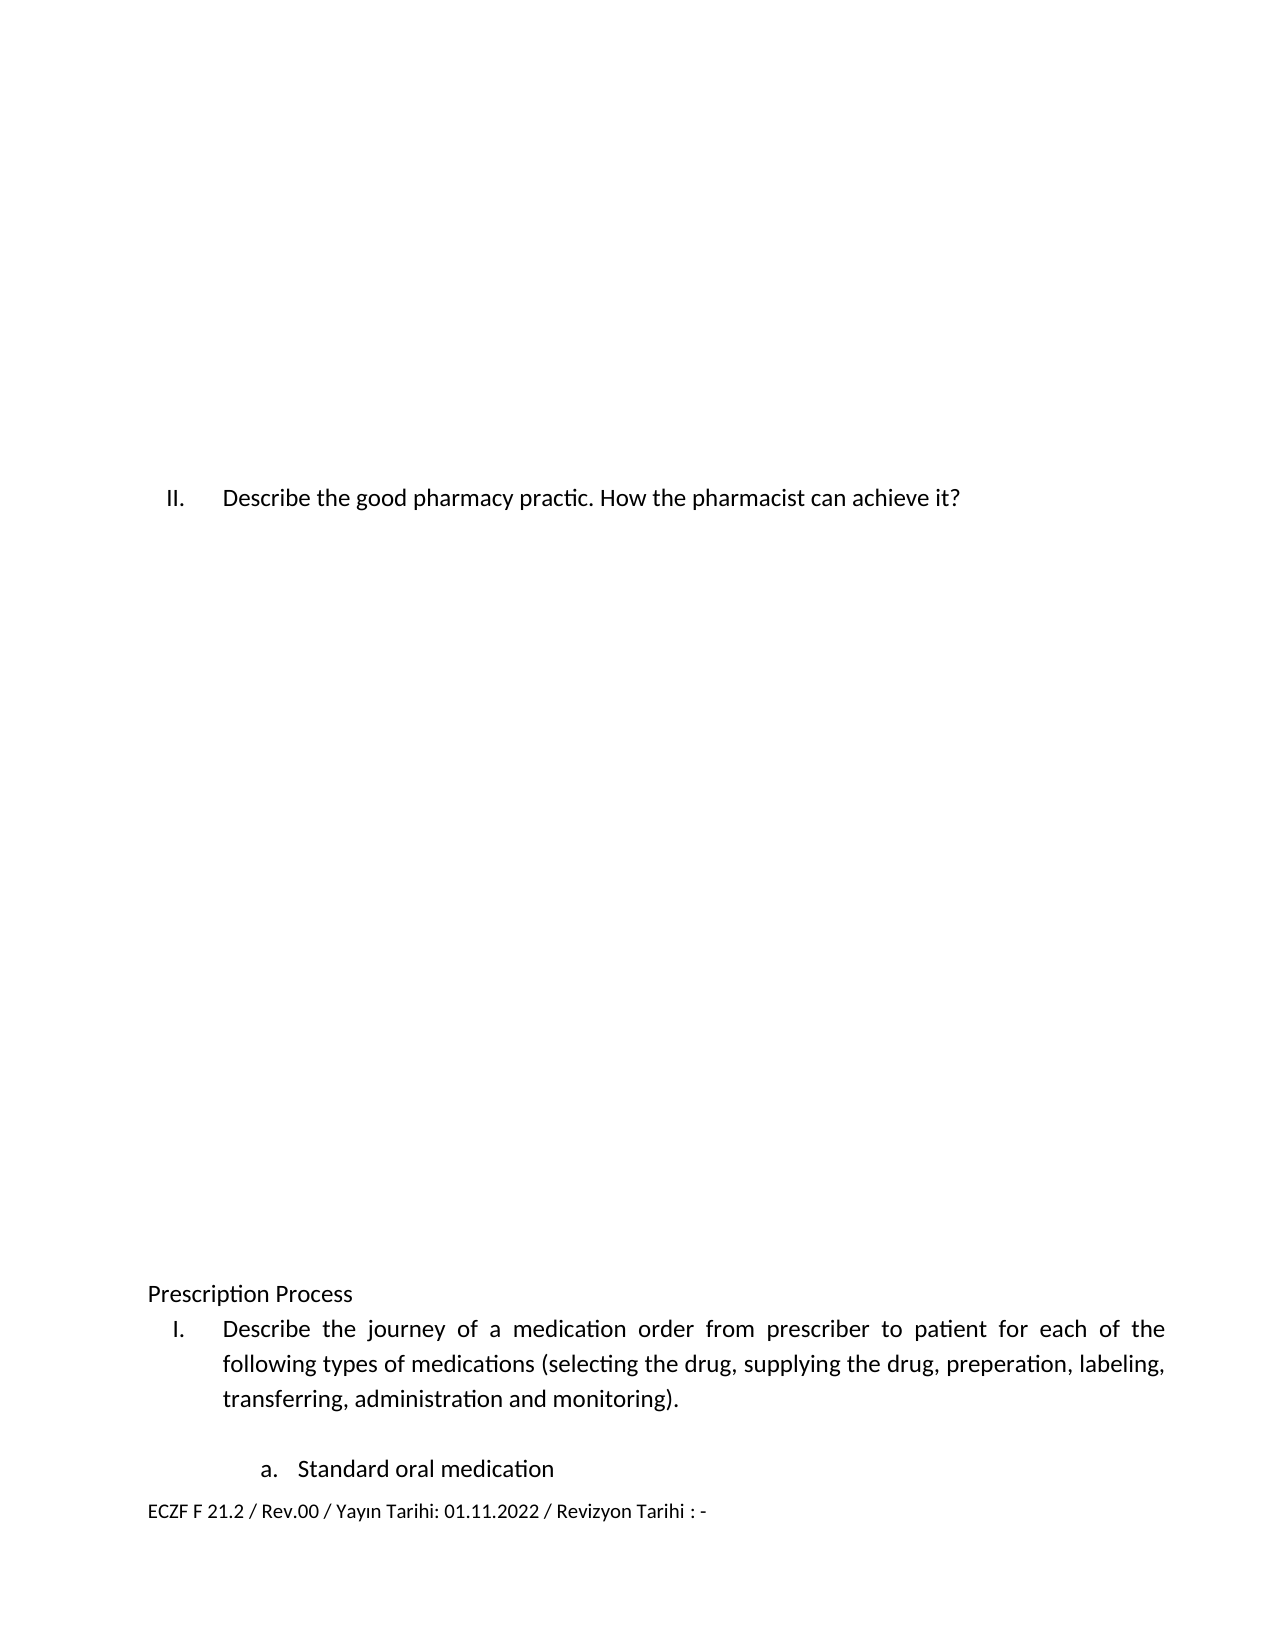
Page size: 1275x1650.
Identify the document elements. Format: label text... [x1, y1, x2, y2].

list Describe the good pharmacy practic. How the pharmacist can achieve it? [185, 483, 1167, 513]
subtitle Prescription Process [148, 1278, 1167, 1309]
list Describe the journey of a medication order from prescriber to patient for each of the following types of medications (selecting the drug, supplying the drug, preperation, labeling, transferring, administration and monitoring). [185, 1313, 1167, 1414]
list Standard oral medication [260, 1453, 1167, 1484]
